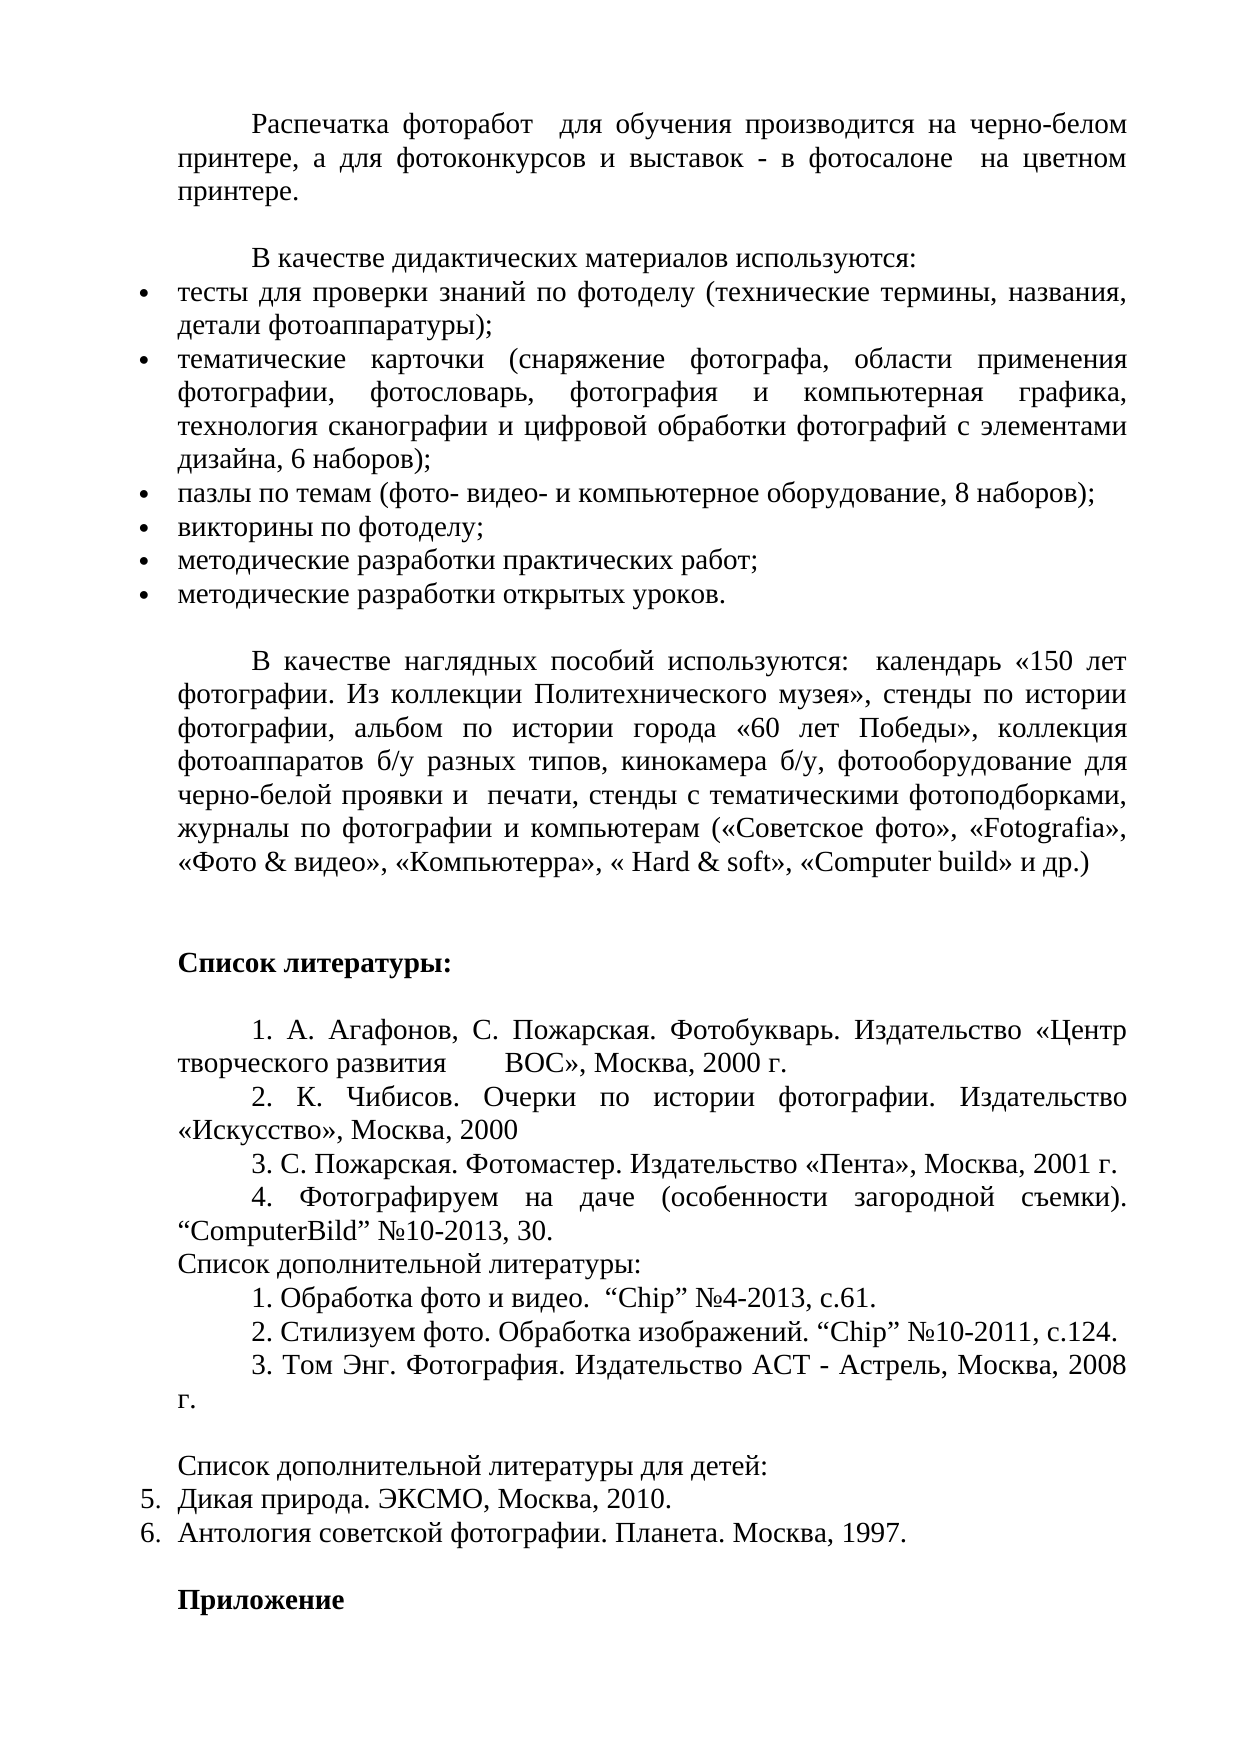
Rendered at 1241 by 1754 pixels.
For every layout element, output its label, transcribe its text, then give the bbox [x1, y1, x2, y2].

text Приложение [177, 1582, 1128, 1616]
text 2. К. Чибисов. Очерки по истории фотографии. Издательство «Искусство», Москва, 2000 [177, 1079, 1128, 1146]
subtitle Список дополнительной литературы для детей: [177, 1448, 1128, 1481]
list Дикая природа. ЭКСМО, Москва, 2010. [140, 1481, 1128, 1515]
list тематические карточки (снаряжение фотографа, области применения фотографии, фотословарь, фотография и компьютерная графика, технология сканографии и цифровой обработки фотографий с элементами дизайна, 6 наборов); [140, 341, 1128, 475]
text 1. А. Агафонов, С. Пожарская. Фотобукварь. Издательство «Центр творческого развития ВОС», Москва, 2000 г. [177, 1012, 1128, 1079]
text В качестве наглядных пособий используются: календарь «150 лет фотографии. Из коллекции Политехнического музея», стенды по истории фотографии, альбом по истории города «60 лет Победы», коллекция фотоаппаратов б/у разных типов, кинокамера б/у, фотооборудование для черно-белой проявки и печати, стенды с тематическими фотоподборками, журналы по фотографии и компьютерам («Советское фото», «Fotografia», «Фото & видео», «Компьютерра», « Hard & soft», «Computer build» и др.) [177, 643, 1128, 878]
list Антология советской фотографии. Планета. Москва, 1997. [140, 1515, 1128, 1549]
text 1. Обработка фото и видео. “Chip” №4-2013, с.61. [177, 1280, 1128, 1314]
list викторины по фотоделу; [140, 509, 1128, 542]
text 3. С. Пожарская. Фотомастер. Издательство «Пента», Москва, 2001 г. [177, 1146, 1128, 1179]
text Список литературы: [177, 945, 1128, 978]
list пазлы по темам (фото- видео- и компьютерное оборудование, 8 наборов); [140, 475, 1128, 509]
subtitle Список дополнительной литературы: [177, 1247, 1128, 1280]
text В качестве дидактических материалов используются: [177, 240, 1128, 274]
text 2. Стилизуем фото. Обработка изображений. “Chip” №10-2011, с.124. [177, 1314, 1128, 1347]
text Распечатка фоторабот для обучения производится на черно-белом принтере, а для фотоконкурсов и выставок - в фотосалоне на цветном принтере. [177, 106, 1128, 207]
text 4. Фотографируем на даче (особенности загородной съемки). “ComputerBild” №10-2013, 30. [177, 1179, 1128, 1247]
list методические разработки практических работ; [140, 542, 1128, 576]
list методические разработки открытых уроков. [140, 576, 1128, 609]
text 3. Том Энг. Фотография. Издательство АСТ - Астрель, Москва, 2008 г. [177, 1347, 1128, 1414]
list тесты для проверки знаний по фотоделу (технические термины, названия, детали фотоаппаратуры); [140, 274, 1128, 341]
